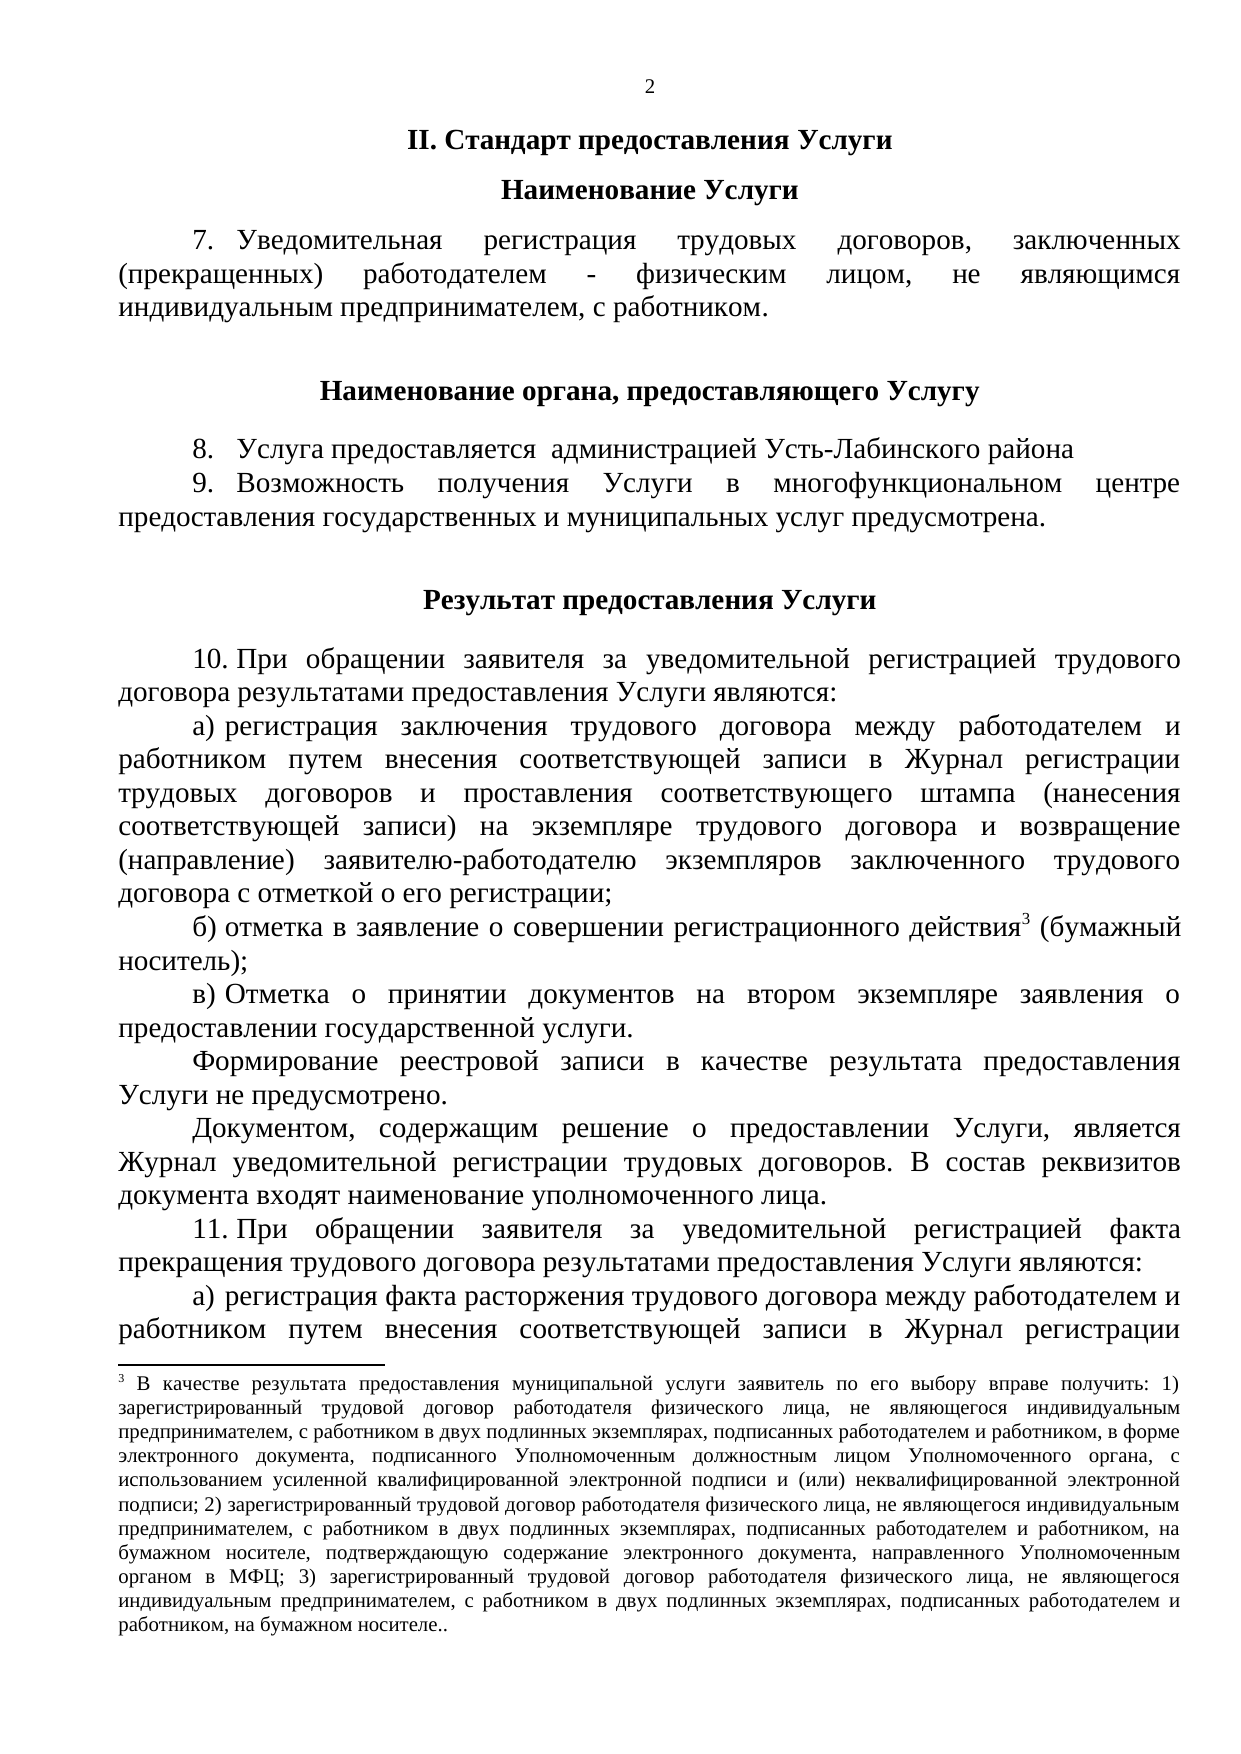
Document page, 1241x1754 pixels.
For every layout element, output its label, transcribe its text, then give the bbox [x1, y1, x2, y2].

list При обращении заявителя за уведомительной регистрацией трудового договора результатами предоставления Услуги являются: [118, 641, 1181, 708]
list Уведомительная регистрация трудовых договоров, заключенных (прекращенных) работодателем - физическим лицом, не являющимся индивидуальным предпринимателем, с работником. [118, 222, 1181, 323]
list Услуга предоставляется администрацией Усть-Лабинского района [118, 432, 1181, 465]
list При обращении заявителя за уведомительной регистрацией факта прекращения трудового договора результатами предоставления Услуги являются: [118, 1211, 1181, 1278]
text Наименование органа, предоставляющего Услугу [118, 373, 1181, 407]
list Отметка о принятии документов на втором экземпляре заявления о предоставлении государственной услуги. [118, 976, 1181, 1043]
list регистрация заключения трудового договора между работодателем и работником путем внесения соответствующей записи в Журнал регистрации трудовых договоров и проставления соответствующего штампа (нанесения соответствующей записи) на экземпляре трудового договора и возвращение (направление) заявителю-работодателю экземпляров заключенного трудового договора с отметкой о его регистрации; [118, 708, 1181, 909]
text Документом, содержащим решение о предоставлении Услуги, является Журнал уведомительной регистрации трудовых договоров. В состав реквизитов документа входят наименование уполномоченного лица. [118, 1110, 1181, 1211]
text Наименование Услуги [118, 172, 1181, 206]
text Результат предоставления Услуги [118, 582, 1181, 616]
list Возможность получения Услуги в многофункциональном центре предоставления государственных и муниципальных услуг предусмотрена. [118, 465, 1181, 532]
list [118, 1278, 1181, 1345]
text II. Стандарт предоставления Услуги [118, 122, 1181, 156]
list отметка в заявление о совершении регистрационного действия (бумажный носитель); [118, 909, 1181, 976]
text Формирование реестровой записи в качестве результата предоставления Услуги не предусмотрено. [118, 1043, 1181, 1110]
